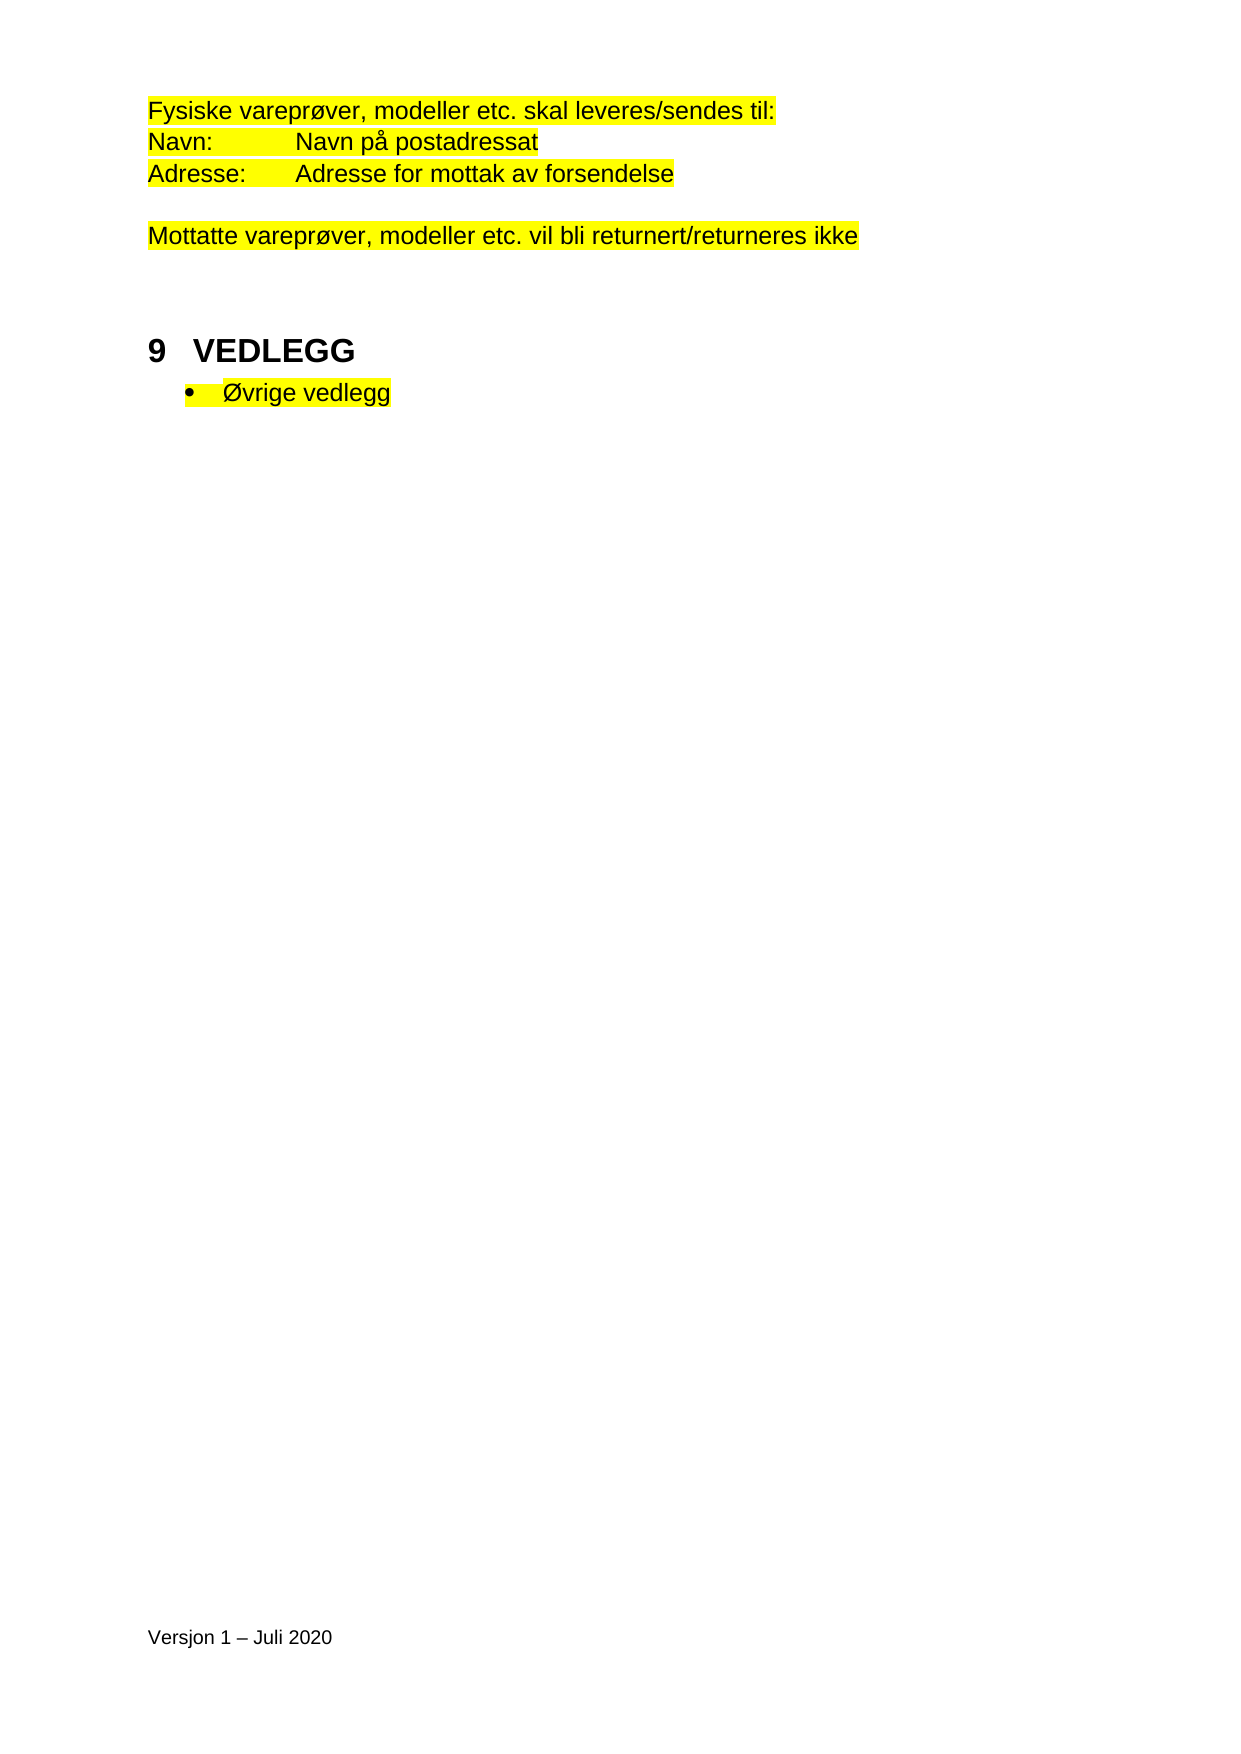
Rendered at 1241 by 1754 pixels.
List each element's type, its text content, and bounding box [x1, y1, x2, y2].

text Mottatte vareprøver, modeller etc. vil bli returnert/returneres ikke [148, 219, 1093, 250]
list Øvrige vedlegg [185, 376, 1093, 407]
subtitle VEDLEGG [148, 331, 1093, 369]
text Navn: Navn på postadressat [148, 125, 1093, 156]
text Fysiske vareprøver, modeller etc. skal leveres/sendes til: [148, 94, 1093, 125]
text Adresse: Adresse for mottak av forsendelse [148, 156, 1093, 187]
